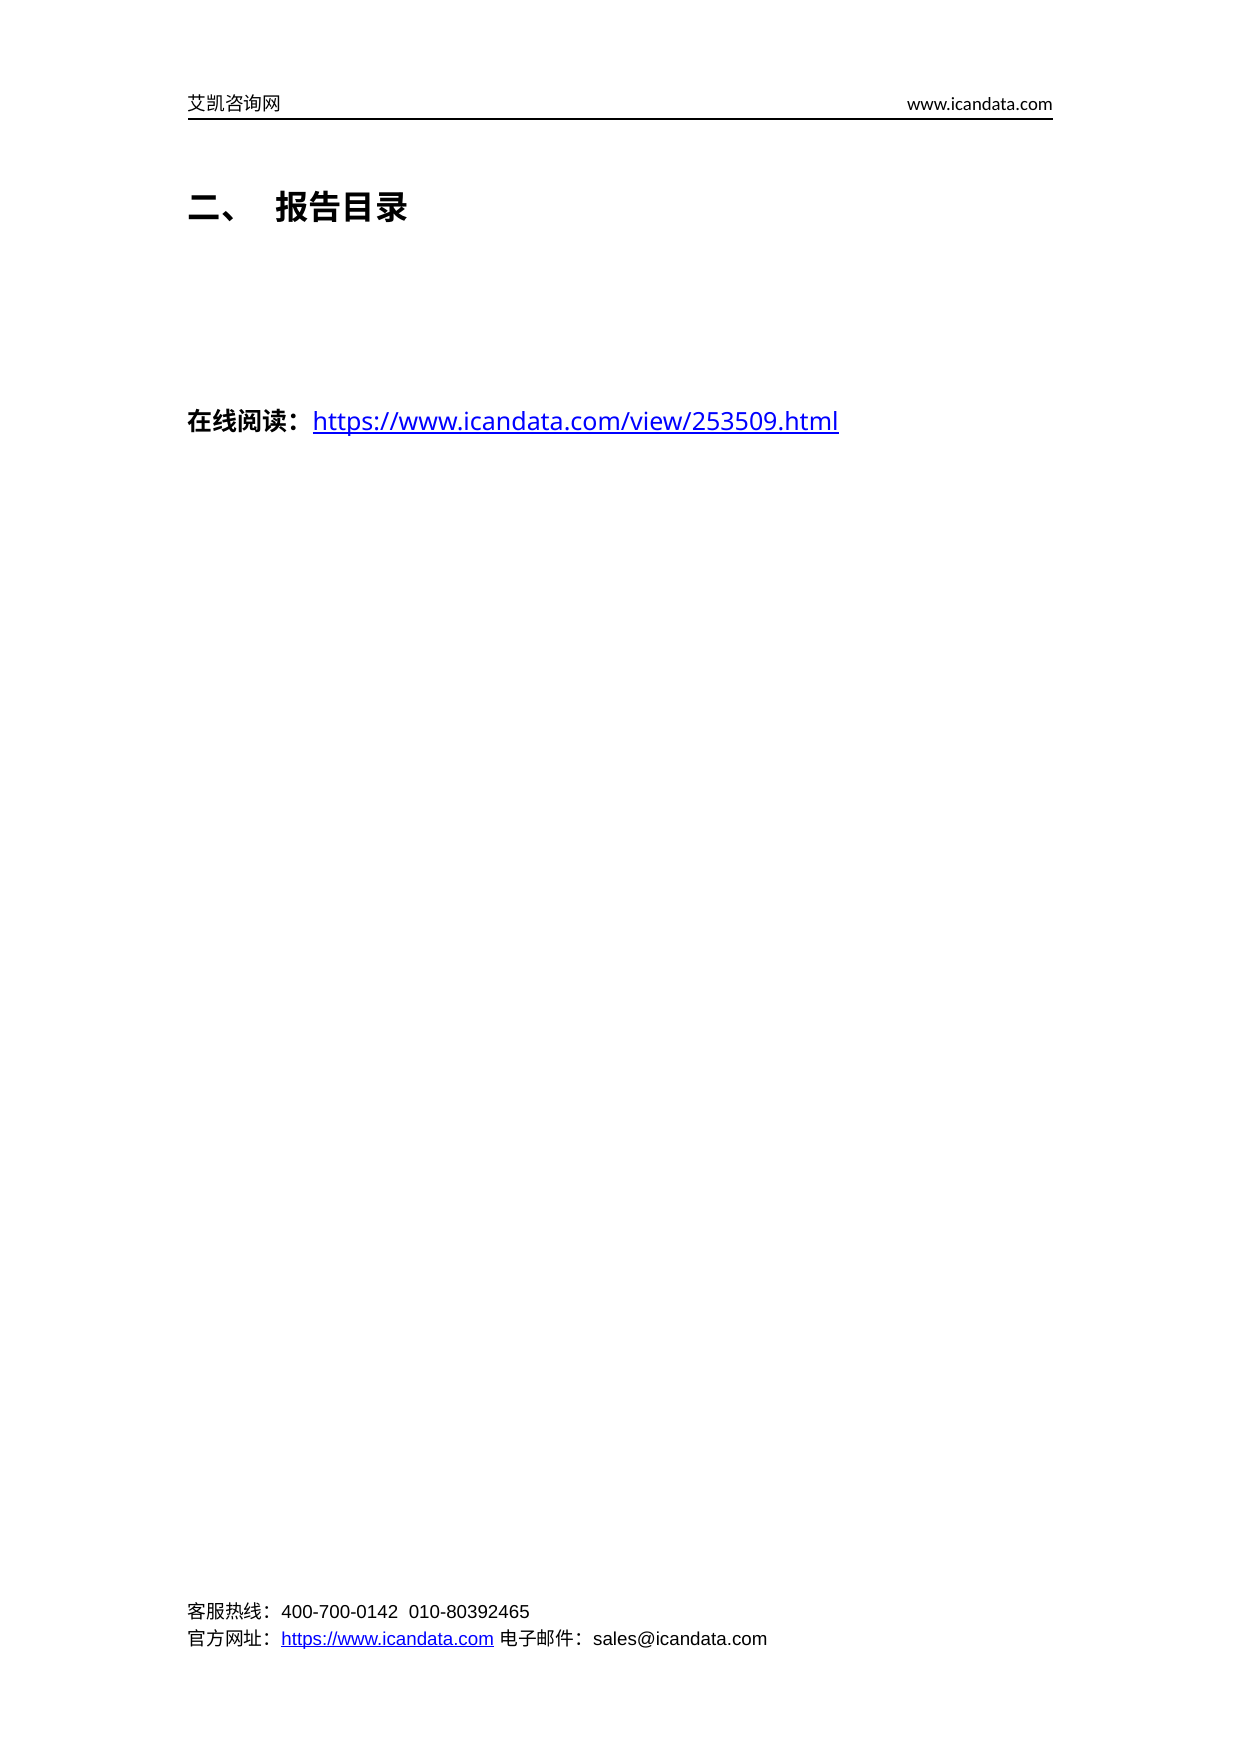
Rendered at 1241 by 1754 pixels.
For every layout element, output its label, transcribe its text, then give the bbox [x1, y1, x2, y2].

subtitle 报告目录 [187, 172, 1053, 237]
text 在线阅读：https://www.icandata.com/view/253509.html [187, 387, 1053, 452]
